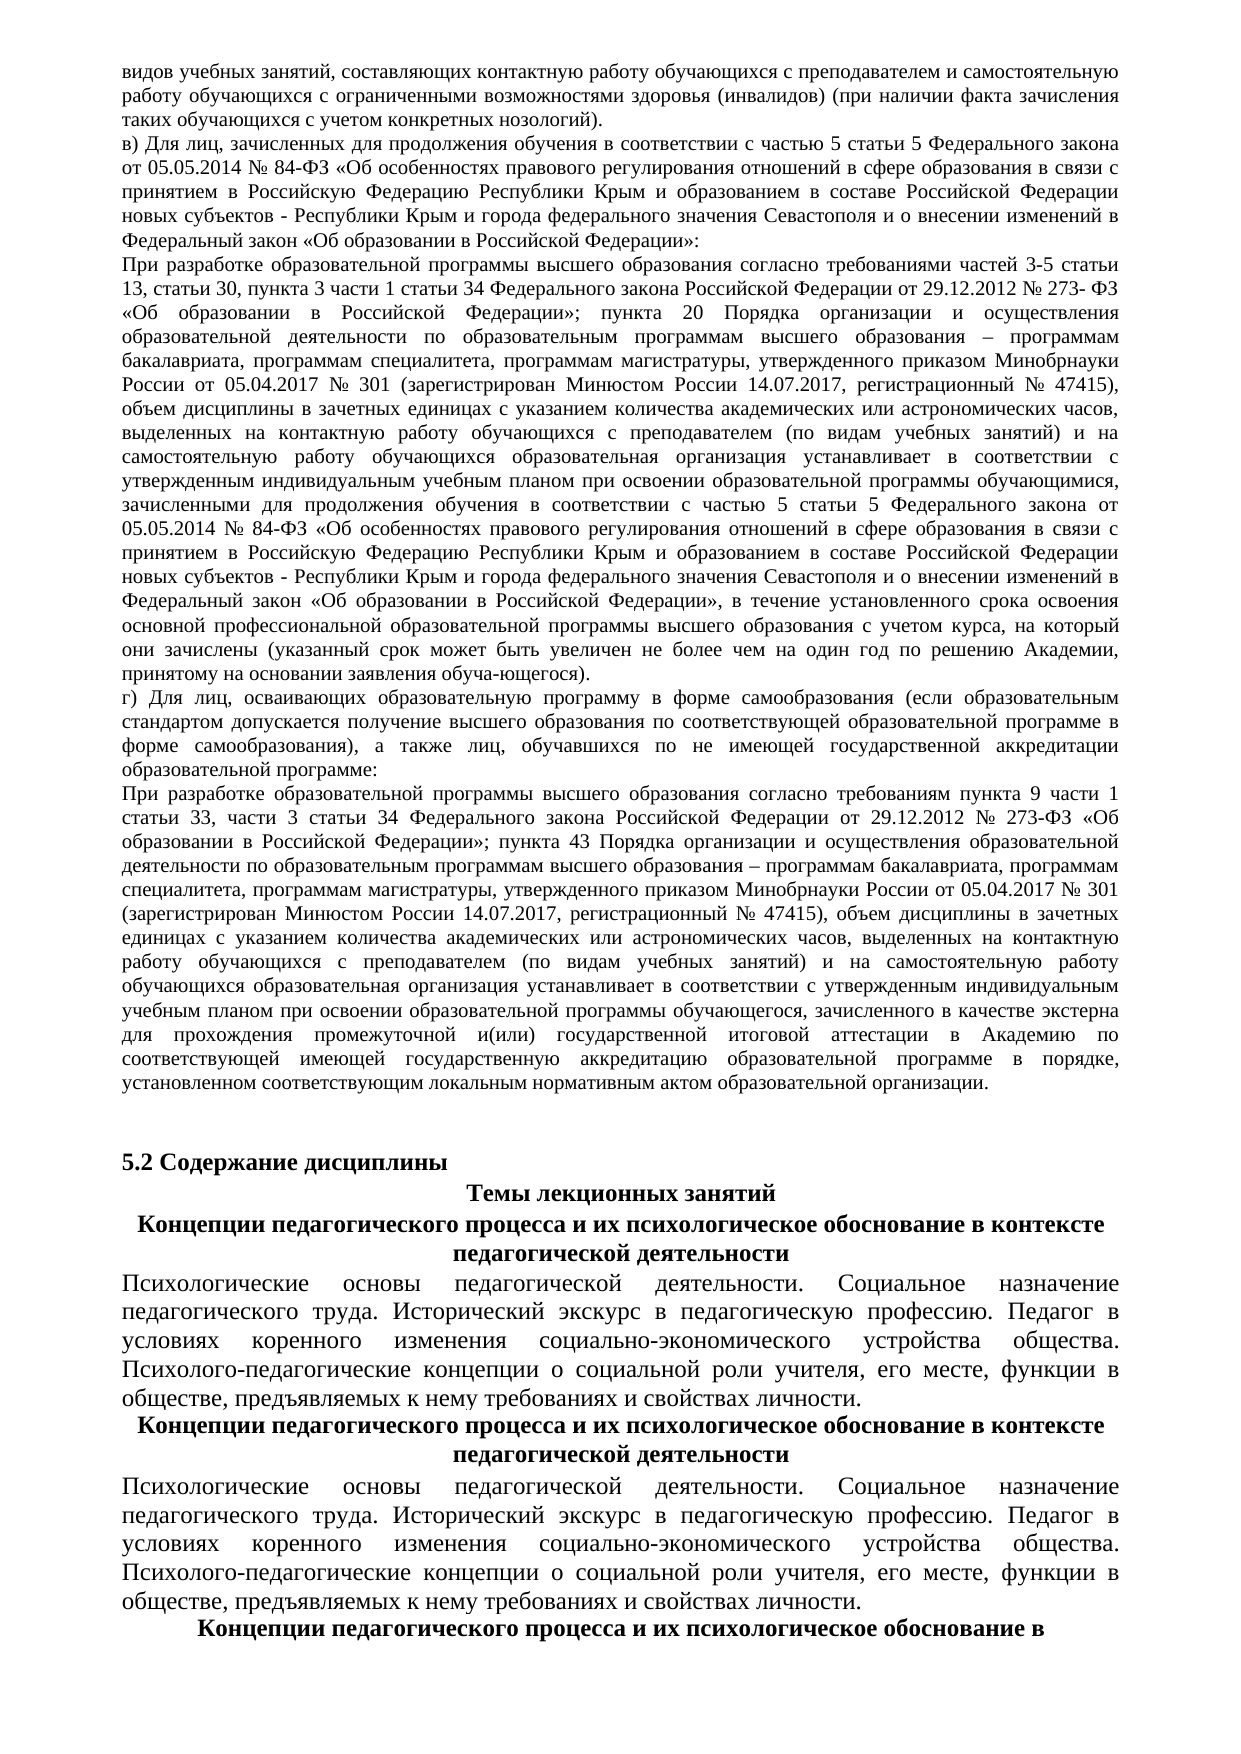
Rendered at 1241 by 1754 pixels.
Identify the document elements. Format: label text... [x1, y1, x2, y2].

table_cell Концепции педагогического процесса и их психологическое обоснование в контексте педагогической деятельности [118, 1410, 1124, 1471]
table_cell 5.2 Содержание дисциплины [118, 1117, 1124, 1178]
table_cell Концепции педагогического процесса и их психологическое обоснование в [118, 1613, 1124, 1662]
table_header видов учебных занятий, составляющих контактную работу обучающихся с преподавателем и самостоятельную работу обучающихся с ограниченными возможностями здоровья (инвалидов) (при наличии факта зачисления таких обучающихся с учетом конкретных нозологий). в) Для лиц, зачисленных для продолжения обучения в соответствии с частью 5 статьи 5 Федерального закона от 05.05.2014 № 84-ФЗ «Об особенностях правового регулирования отношений в сфере образования в связи с принятием в Российскую Федерацию Республики Крым и образованием в составе Российской Федерации новых субъектов - Республики Крым и города федерального значения Севастополя и о внесении изменений в Федеральный закон «Об образовании в Российской Федерации»: При разработке образовательной программы высшего образования согласно требованиями частей 3-5 статьи 13, статьи 30, пункта 3 части 1 статьи 34 Федерального закона Российской Федерации от 29.12.2012 № 273- ФЗ «Об образовании в Российской Федерации»; пункта 20 Порядка организации и осуществления образовательной деятельности по образовательным программам высшего образования – программам бакалавриата, программам специалитета, программам магистратуры, утвержденного приказом Минобрнауки России от 05.04.2017 № 301 (зарегистрирован Минюстом России 14.07.2017, регистрационный № 47415), объем дисциплины в зачетных единицах с указанием количества академических или астрономических часов, выделенных на контактную работу обучающихся с преподавателем (по видам учебных занятий) и на самостоятельную работу обучающихся образовательная организация устанавливает в соответствии с утвержденным индивидуальным учебным планом при освоении образовательной программы обучающимися, зачисленными для продолжения обучения в соответствии с частью 5 статьи 5 Федерального закона от 05.05.2014 № 84-ФЗ «Об особенностях правового регулирования отношений в сфере образования в связи с принятием в Российскую Федерацию Республики Крым и образованием в составе Российской Федерации новых субъектов - Республики Крым и города федерального значения Севастополя и о внесении изменений в Федеральный закон «Об образовании в Российской Федерации», в течение установленного срока освоения основной профессиональной образовательной программы высшего образования с учетом курса, на который они зачислены (указанный срок может быть увеличен не более чем на один год по решению Академии, принятому на основании заявления обуча-ющегося). г) Для лиц, осваивающих образовательную программу в форме самообразования (если образовательным стандартом допускается получение высшего образования по соответствующей образовательной программе в форме самообразования), а также лиц, обучавшихся по не имеющей государственной аккредитации образовательной программе: При разработке образовательной программы высшего образования согласно требованиям пункта 9 части 1 статьи 33, части 3 статьи 34 Федерального закона Российской Федерации от 29.12.2012 № 273-ФЗ «Об образовании в Российской Федерации»; пункта 43 Порядка организации и осуществления образовательной деятельности по образовательным программам высшего образования – программам бакалавриата, программам специалитета, программам магистратуры, утвержденного приказом Минобрнауки России от 05.04.2017 № 301 (зарегистрирован Минюстом России 14.07.2017, регистрационный № 47415), объем дисциплины в зачетных единицах с указанием количества академических или астрономических часов, выделенных на контактную работу обучающихся с преподавателем (по видам учебных занятий) и на самостоятельную работу обучающихся образовательная организация устанавливает в соответствии с утвержденным индивидуальным учебным планом при освоении образовательной программы обучающегося, зачисленного в качестве экстерна для прохождения промежуточной и(или) государственной итоговой аттестации в Академию по соответствующей имеющей государственную аккредитацию образовательной программе в порядке, установленном соответствующим локальным нормативным актом образовательной организации. [118, 59, 1124, 1117]
table_cell Концепции педагогического процесса и их психологическое обоснование в контексте педагогической деятельности [118, 1210, 1124, 1268]
table_cell Темы лекционных занятий [118, 1178, 1124, 1209]
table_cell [118, 1471, 1124, 1613]
